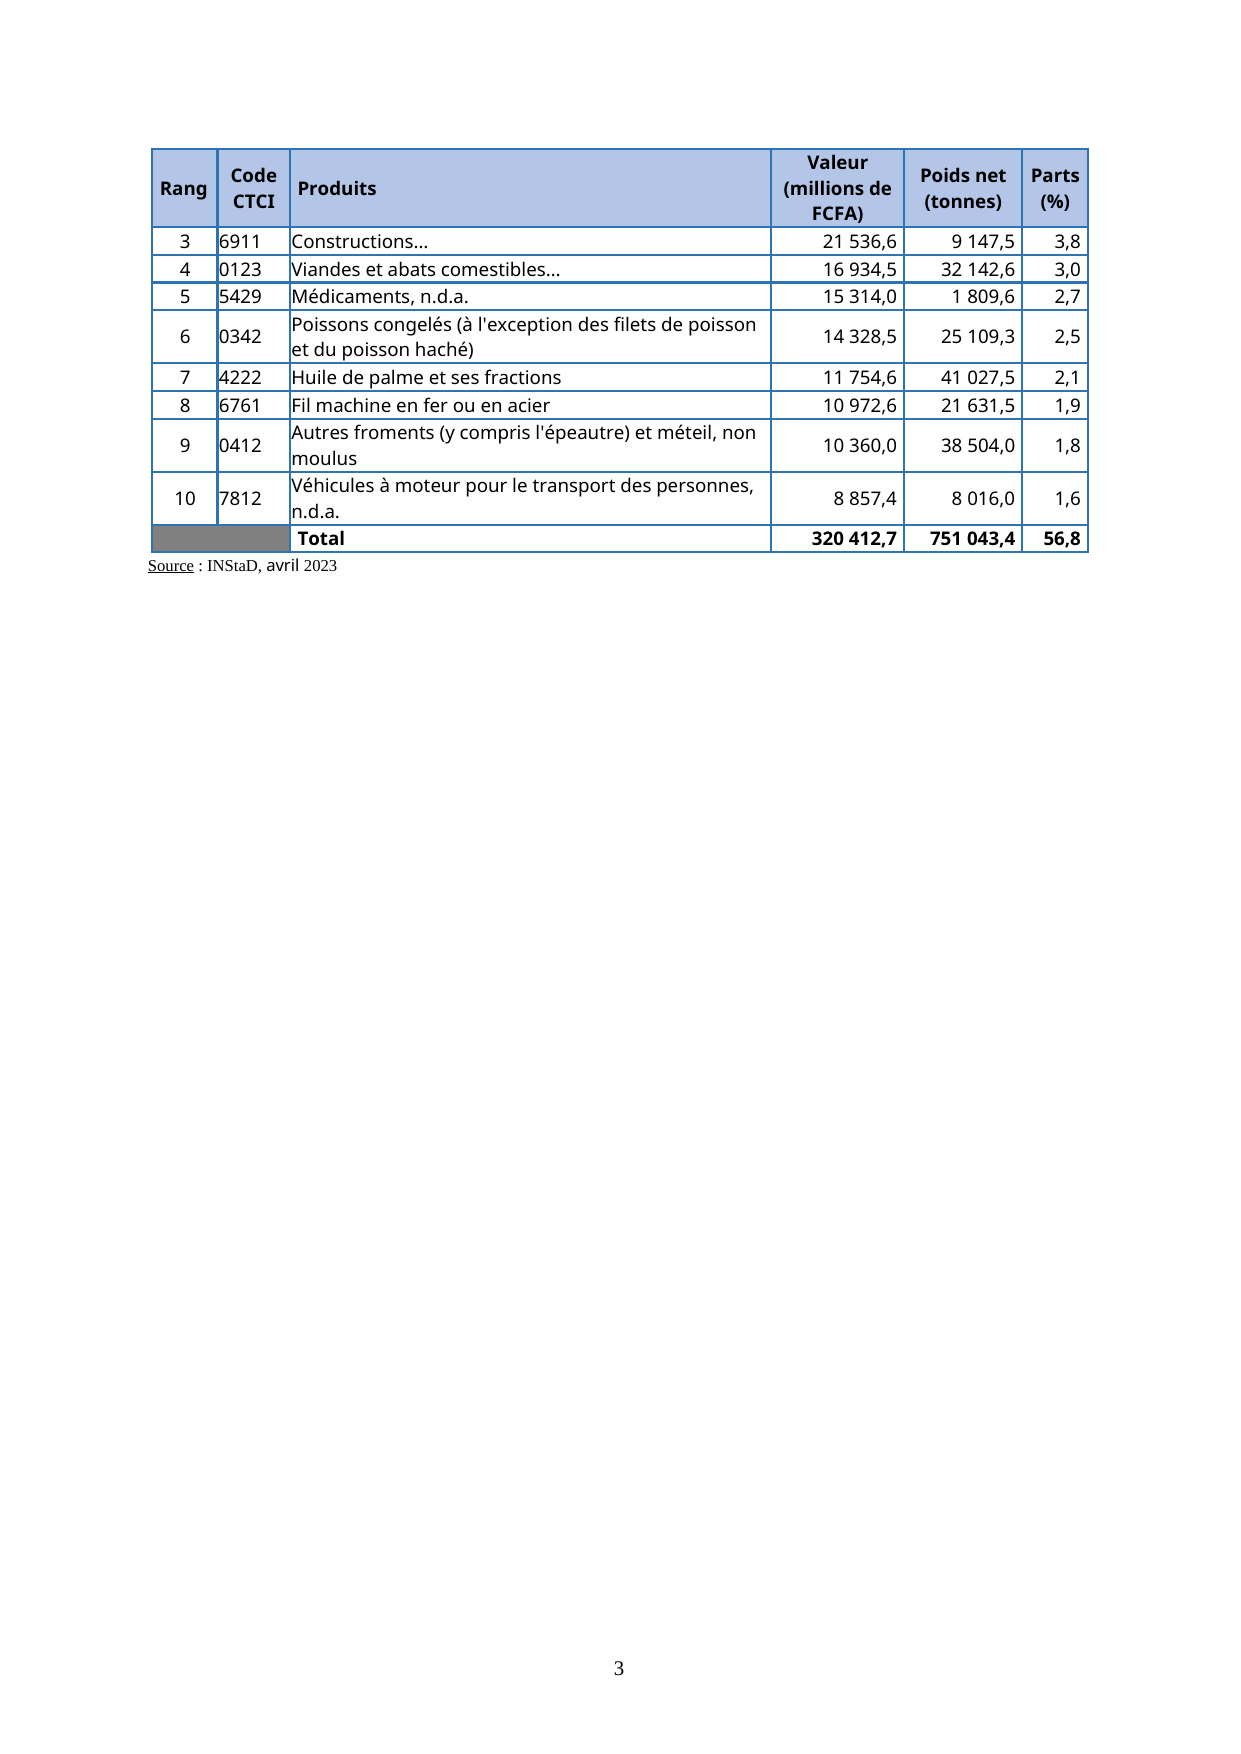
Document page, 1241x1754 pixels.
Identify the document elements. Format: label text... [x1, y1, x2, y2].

table_header Valeur (millions de FCFA) [772, 150, 903, 226]
table_cell 3 [153, 228, 216, 254]
table_header Poids net (tonnes) [905, 150, 1021, 226]
table_cell 8 016,0 [905, 473, 1021, 524]
table_cell 6761 [219, 392, 289, 417]
table_cell 7 [153, 364, 216, 390]
table_cell Médicaments, n.d.a. [291, 284, 770, 309]
table_cell 4222 [219, 364, 289, 390]
table_cell 4 [153, 256, 216, 281]
table_header Produits [291, 150, 770, 226]
table_cell 3,0 [1023, 256, 1087, 281]
table_cell 21 536,6 [772, 228, 903, 254]
table_cell 10 972,6 [772, 392, 903, 417]
table_cell Huile de palme et ses fractions [291, 364, 770, 390]
table_cell 8 [153, 392, 216, 417]
table_cell 751 043,4 [905, 526, 1021, 551]
table_cell 3,8 [1023, 228, 1087, 254]
table_cell 56,8 [1023, 526, 1087, 551]
table_cell Fil machine en fer ou en acier [291, 392, 770, 417]
table_cell Viandes et abats comestibles… [291, 256, 770, 281]
table_cell 5429 [219, 284, 289, 309]
table_cell 11 754,6 [772, 364, 903, 390]
table_cell 15 314,0 [772, 284, 903, 309]
table_cell 25 109,3 [905, 311, 1021, 362]
table_cell 2,7 [1023, 284, 1087, 309]
table_cell 6 [153, 311, 216, 362]
table_header Parts (%) [1023, 150, 1087, 226]
table_cell 0123 [219, 256, 289, 281]
table_cell [153, 526, 289, 551]
table_cell 2,1 [1023, 364, 1087, 390]
table_cell 320 412,7 [772, 526, 903, 551]
table_cell Poissons congelés (à l'exception des filets de poisson et du poisson haché) [291, 311, 770, 362]
table_cell Total [291, 526, 770, 551]
table_cell 9 147,5 [905, 228, 1021, 254]
table_cell 41 027,5 [905, 364, 1021, 390]
table_header Code CTCI [219, 150, 289, 226]
table_cell Constructions… [291, 228, 770, 254]
table_cell 1,6 [1023, 473, 1087, 524]
table_cell 10 [153, 473, 216, 524]
table_header Rang [153, 150, 216, 226]
table_cell 1,8 [1023, 420, 1087, 471]
table_cell 10 360,0 [772, 420, 903, 471]
table_cell 1 809,6 [905, 284, 1021, 309]
table_cell 5 [153, 284, 216, 309]
table_cell 14 328,5 [772, 311, 903, 362]
table_cell 0342 [219, 311, 289, 362]
table_cell 6911 [219, 228, 289, 254]
table_cell 32 142,6 [905, 256, 1021, 281]
table_cell 21 631,5 [905, 392, 1021, 417]
table_cell 0412 [219, 420, 289, 471]
table_cell 9 [153, 420, 216, 471]
table_cell Véhicules à moteur pour le transport des personnes, n.d.a. [291, 473, 770, 524]
table_cell 7812 [219, 473, 289, 524]
table_cell 8 857,4 [772, 473, 903, 524]
table_cell 2,5 [1023, 311, 1087, 362]
text Source : INStaD, avril 2023 [148, 553, 1107, 576]
table_cell 1,9 [1023, 392, 1087, 417]
table_cell 16 934,5 [772, 256, 903, 281]
table_cell 38 504,0 [905, 420, 1021, 471]
table_cell Autres froments (y compris l'épeautre) et méteil, non moulus [291, 420, 770, 471]
